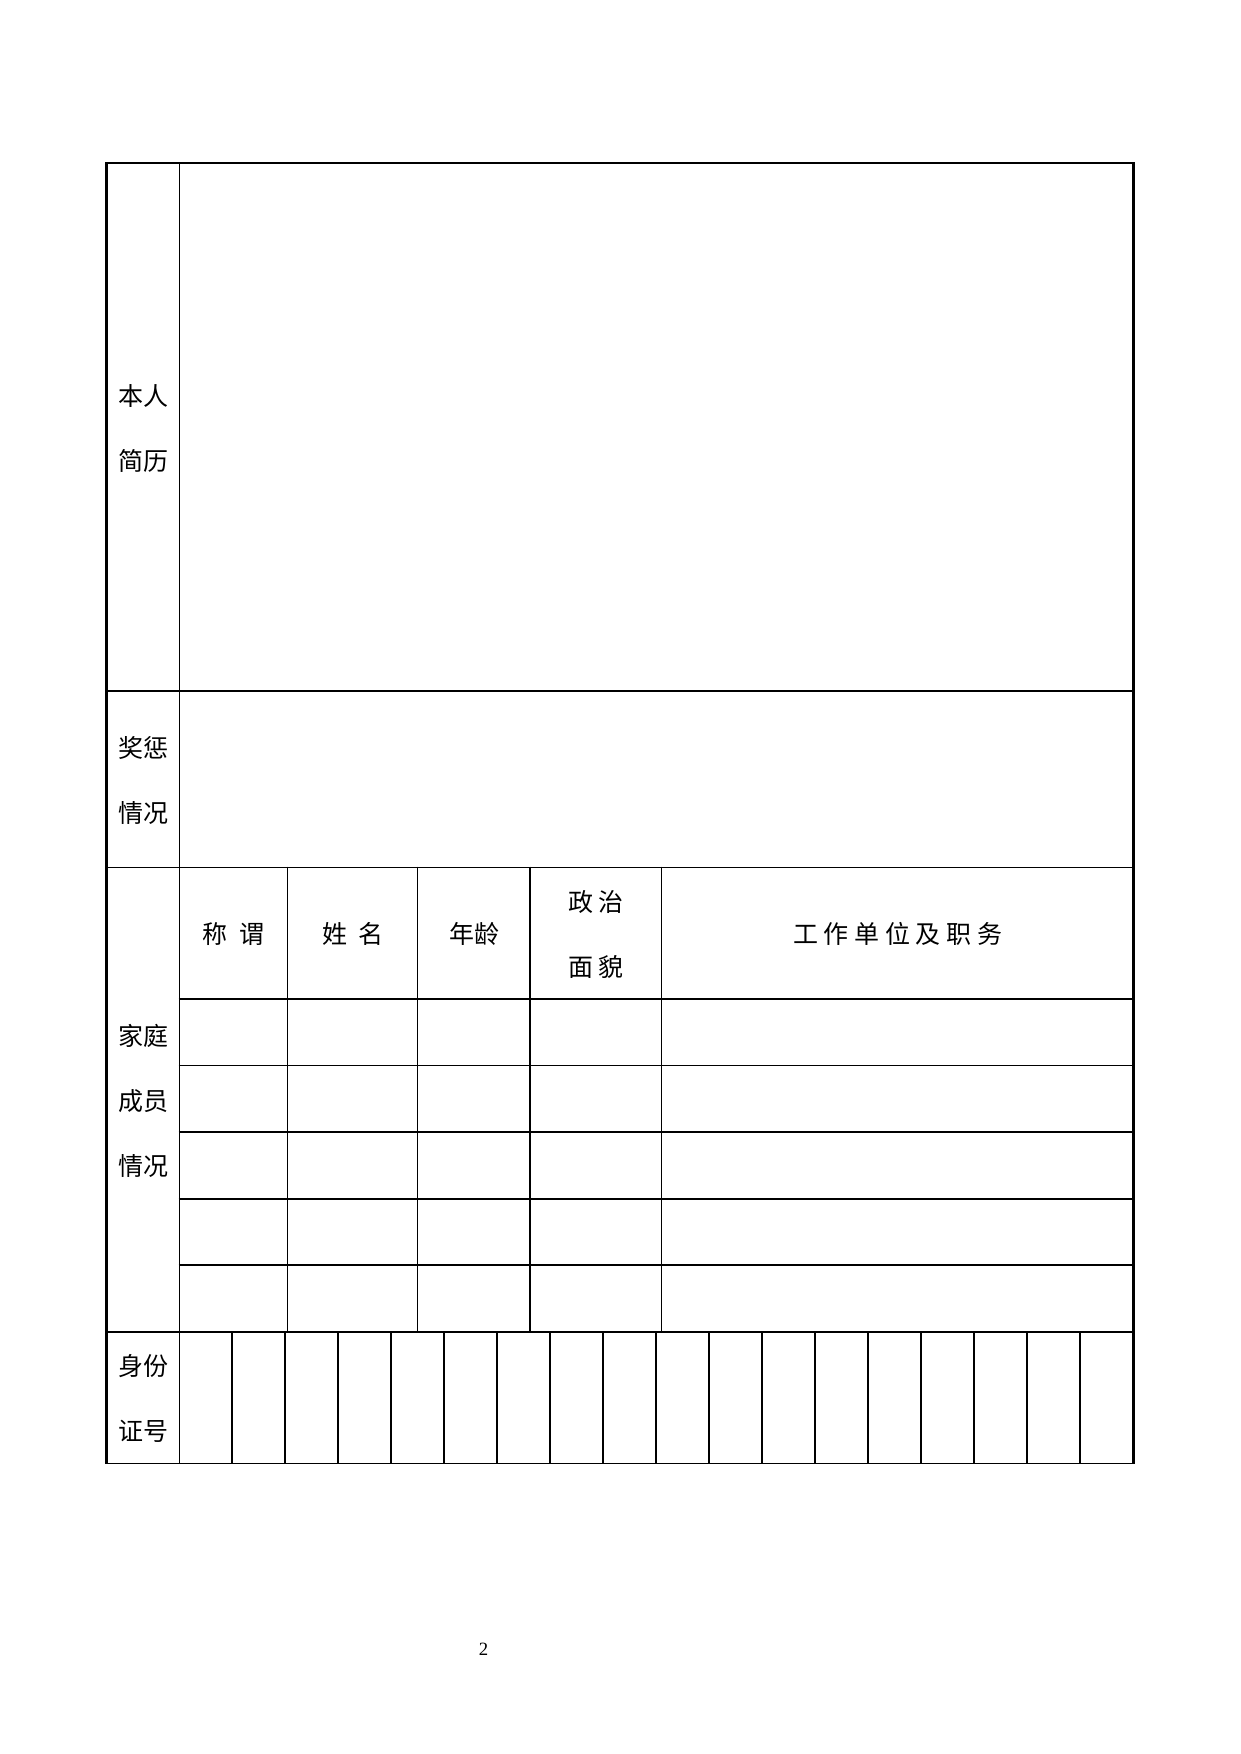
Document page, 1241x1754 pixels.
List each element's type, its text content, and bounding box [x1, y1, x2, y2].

table_cell [604, 1333, 655, 1462]
table_cell [180, 1266, 287, 1331]
table_cell [180, 164, 1132, 690]
table_cell [531, 1266, 661, 1331]
table_cell [286, 1333, 337, 1462]
table_cell [975, 1333, 1026, 1462]
table_cell [662, 1066, 1132, 1131]
table_cell [445, 1333, 496, 1462]
table_cell [816, 1333, 867, 1462]
table_cell [418, 1000, 529, 1065]
table_cell [657, 1333, 708, 1462]
table_cell [288, 1133, 417, 1198]
table_cell [392, 1333, 443, 1462]
table_cell [418, 1200, 529, 1264]
table_cell 姓 名 [288, 868, 417, 998]
table_cell [869, 1333, 920, 1462]
table_cell [531, 1066, 661, 1131]
table_cell [288, 1200, 417, 1264]
table_cell 工 作 单 位 及 职 务 [662, 868, 1132, 998]
table_cell [662, 1266, 1132, 1331]
table_cell [288, 1000, 417, 1065]
table_cell [180, 692, 1132, 867]
table_cell [763, 1333, 814, 1462]
table_cell [180, 1066, 287, 1131]
table_cell [288, 1066, 417, 1131]
table_cell [339, 1333, 390, 1462]
table_cell 称 谓 [180, 868, 287, 998]
table_cell [498, 1333, 549, 1462]
table_cell [288, 1266, 417, 1331]
table_cell [418, 1133, 529, 1198]
table_cell [922, 1333, 973, 1462]
table_cell 年龄 [418, 868, 529, 998]
table_cell [531, 1133, 661, 1198]
table_cell [1081, 1333, 1132, 1462]
table_cell 奖惩情况 [108, 692, 179, 867]
table_cell [418, 1066, 529, 1131]
table_cell [180, 1200, 287, 1264]
table_cell [662, 1200, 1132, 1264]
table_cell 政 治 面 貌 [531, 868, 661, 998]
table_cell [180, 1000, 287, 1065]
table_cell 家庭 成员 情况 [108, 868, 179, 1331]
table_cell [531, 1000, 661, 1065]
table_cell [233, 1333, 284, 1462]
table_cell 本人 简历 [108, 164, 179, 690]
table_cell 身份 证号 [108, 1333, 179, 1462]
table_cell [418, 1266, 529, 1331]
table_cell [710, 1333, 761, 1462]
table_cell [662, 1133, 1132, 1198]
table_cell [551, 1333, 602, 1462]
table_cell [1028, 1333, 1079, 1462]
table_cell [180, 1333, 231, 1462]
table_cell [531, 1200, 661, 1264]
table_cell [180, 1133, 287, 1198]
table_cell [662, 1000, 1132, 1065]
